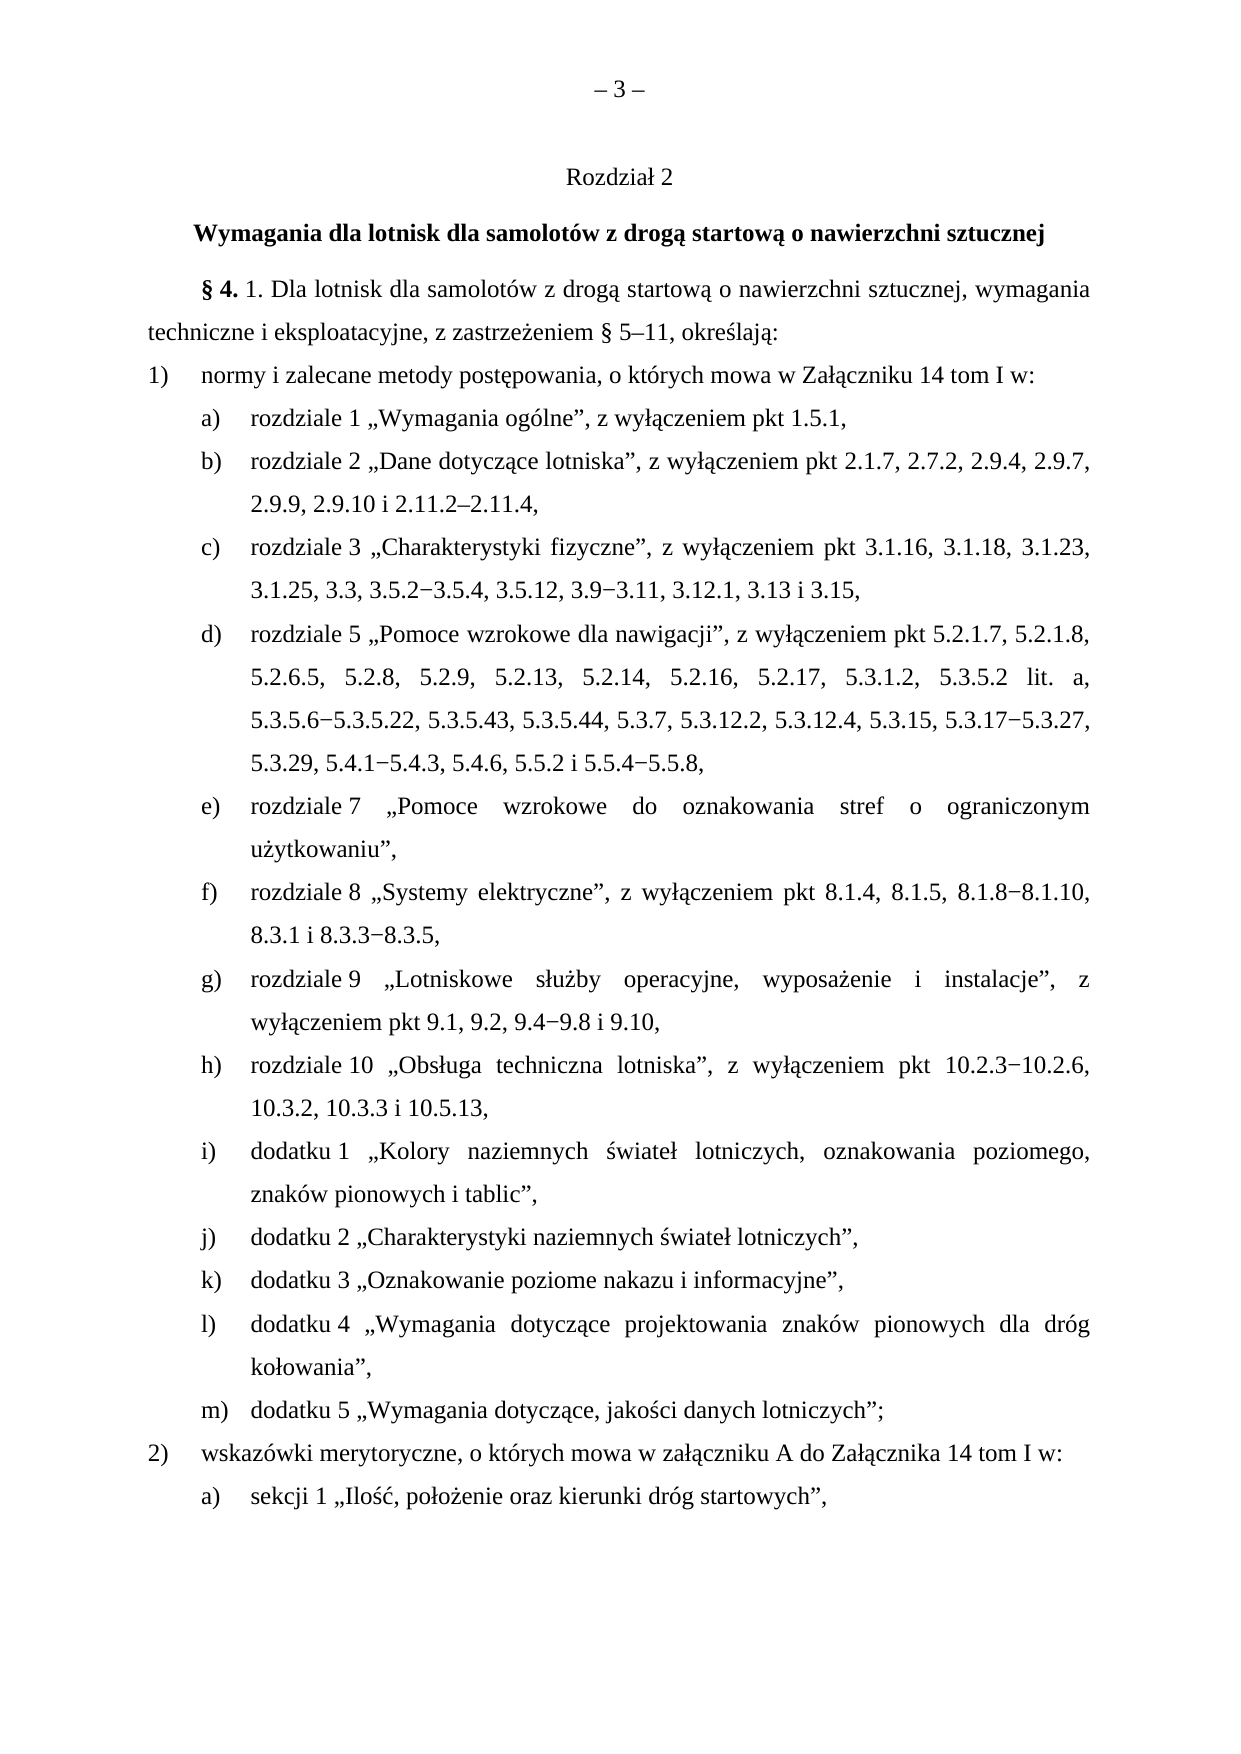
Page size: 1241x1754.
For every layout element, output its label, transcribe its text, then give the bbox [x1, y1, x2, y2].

text 1) normy i zalecane metody postępowania, o których mowa w Załączniku 14 tom I w: [148, 360, 1091, 389]
text a) sekcji 1 „Ilość, położenie oraz kierunki dróg startowych”, [201, 1481, 1091, 1510]
text h) rozdziale 10 „Obsługa techniczna lotniska”, z wyłączeniem pkt 10.2.3−10.2.6, 10.3.2, 10.3.3 i 10.5.13, [201, 1050, 1091, 1122]
text c) rozdziale 3 „Charakterystyki fizyczne”, z wyłączeniem pkt 3.1.16, 3.1.18, 3.1.23, 3.1.25, 3.3, 3.5.2−3.5.4, 3.5.12, 3.9−3.11, 3.12.1, 3.13 i 3.15, [201, 532, 1091, 604]
text e) rozdziale 7 „Pomoce wzrokowe do oznakowania stref o ograniczonym użytkowaniu”, [201, 791, 1091, 863]
text f) rozdziale 8 „Systemy elektryczne”, z wyłączeniem pkt 8.1.4, 8.1.5, 8.1.8−8.1.10, 8.3.1 i 8.3.3−8.3.5, [201, 877, 1091, 949]
text b) rozdziale 2 „Dane dotyczące lotniska”, z wyłączeniem pkt 2.1.7, 2.7.2, 2.9.4, 2.9.7, 2.9.9, 2.9.10 i 2.11.2–2.11.4, [201, 446, 1091, 518]
text m) dodatku 5 „Wymagania dotyczące, jakości danych lotniczych”; [201, 1395, 1091, 1424]
text k) dodatku 3 „Oznakowanie poziome nakazu i informacyjne”, [201, 1266, 1091, 1294]
text § 4. 1. Dla lotnisk dla samolotów z drogą startową o nawierzchni sztucznej, wymagania techniczne i eksploatacyjne, z zastrzeżeniem § 5–11, określają: [148, 274, 1091, 346]
text a) rozdziale 1 „Wymagania ogólne”, z wyłączeniem pkt 1.5.1, [201, 403, 1091, 432]
text 2) wskazówki merytoryczne, o których mowa w załączniku A do Załącznika 14 tom I w: [148, 1438, 1091, 1467]
text i) dodatku 1 „Kolory naziemnych świateł lotniczych, oznakowania poziomego, znaków pionowych i tablic”, [201, 1136, 1091, 1208]
text j) dodatku 2 „Charakterystyki naziemnych świateł lotniczych”, [201, 1222, 1091, 1251]
text l) dodatku 4 „Wymagania dotyczące projektowania znaków pionowych dla dróg kołowania”, [201, 1309, 1091, 1381]
text Rozdział 2 [148, 162, 1091, 191]
text d) rozdziale 5 „Pomoce wzrokowe dla nawigacji”, z wyłączeniem pkt 5.2.1.7, 5.2.1.8, 5.2.6.5, 5.2.8, 5.2.9, 5.2.13, 5.2.14, 5.2.16, 5.2.17, 5.3.1.2, 5.3.5.2 lit. a, 5.3.5.6−5.3.5.22, 5.3.5.43, 5.3.5.44, 5.3.7, 5.3.12.2, 5.3.12.4, 5.3.15, 5.3.17−5.3.27, 5.3.29, 5.4.1−5.4.3, 5.4.6, 5.5.2 i 5.5.4−5.5.8, [201, 619, 1091, 777]
text Wymagania dla lotnisk dla samolotów z drogą startową o nawierzchni sztucznej [148, 218, 1091, 247]
text g) rozdziale 9 „Lotniskowe służby operacyjne, wyposażenie i instalacje”, z wyłączeniem pkt 9.1, 9.2, 9.4−9.8 i 9.10, [201, 964, 1091, 1036]
